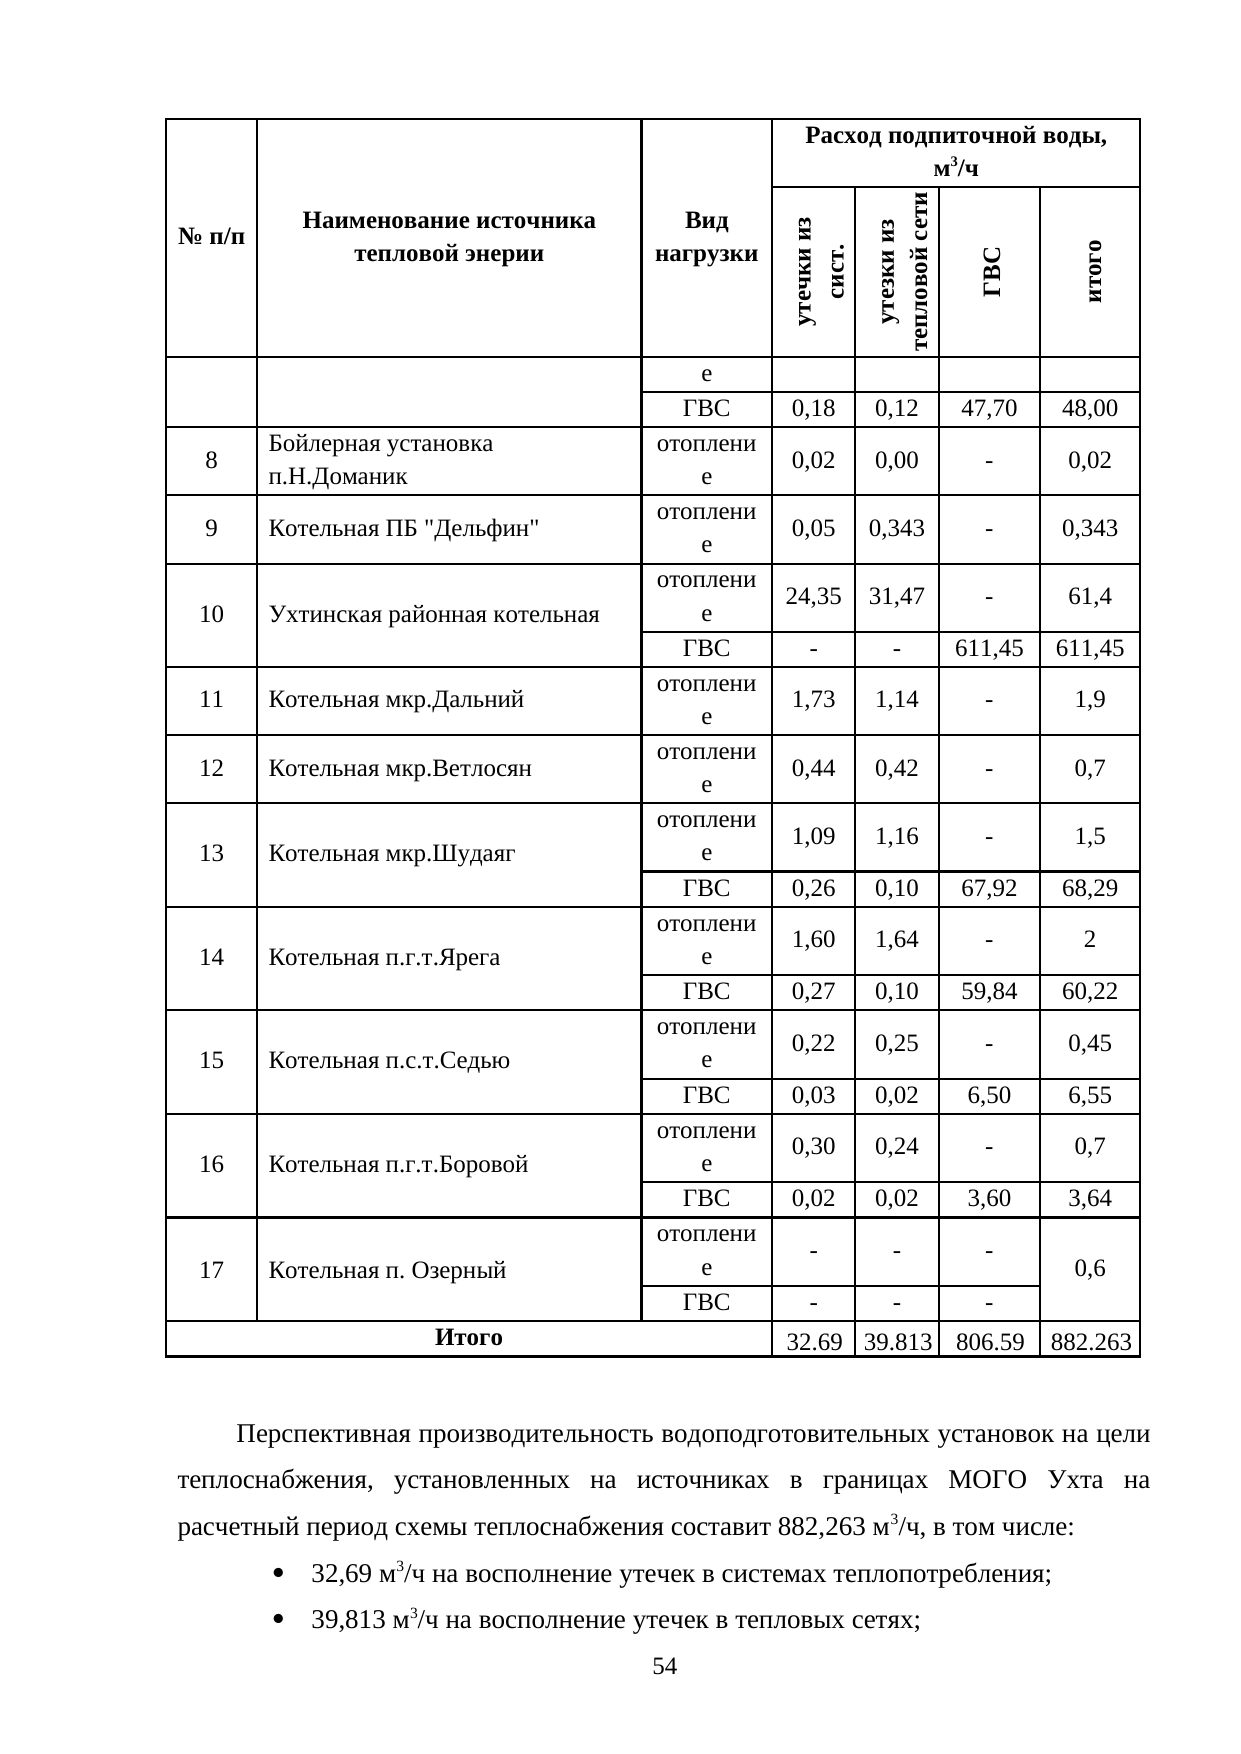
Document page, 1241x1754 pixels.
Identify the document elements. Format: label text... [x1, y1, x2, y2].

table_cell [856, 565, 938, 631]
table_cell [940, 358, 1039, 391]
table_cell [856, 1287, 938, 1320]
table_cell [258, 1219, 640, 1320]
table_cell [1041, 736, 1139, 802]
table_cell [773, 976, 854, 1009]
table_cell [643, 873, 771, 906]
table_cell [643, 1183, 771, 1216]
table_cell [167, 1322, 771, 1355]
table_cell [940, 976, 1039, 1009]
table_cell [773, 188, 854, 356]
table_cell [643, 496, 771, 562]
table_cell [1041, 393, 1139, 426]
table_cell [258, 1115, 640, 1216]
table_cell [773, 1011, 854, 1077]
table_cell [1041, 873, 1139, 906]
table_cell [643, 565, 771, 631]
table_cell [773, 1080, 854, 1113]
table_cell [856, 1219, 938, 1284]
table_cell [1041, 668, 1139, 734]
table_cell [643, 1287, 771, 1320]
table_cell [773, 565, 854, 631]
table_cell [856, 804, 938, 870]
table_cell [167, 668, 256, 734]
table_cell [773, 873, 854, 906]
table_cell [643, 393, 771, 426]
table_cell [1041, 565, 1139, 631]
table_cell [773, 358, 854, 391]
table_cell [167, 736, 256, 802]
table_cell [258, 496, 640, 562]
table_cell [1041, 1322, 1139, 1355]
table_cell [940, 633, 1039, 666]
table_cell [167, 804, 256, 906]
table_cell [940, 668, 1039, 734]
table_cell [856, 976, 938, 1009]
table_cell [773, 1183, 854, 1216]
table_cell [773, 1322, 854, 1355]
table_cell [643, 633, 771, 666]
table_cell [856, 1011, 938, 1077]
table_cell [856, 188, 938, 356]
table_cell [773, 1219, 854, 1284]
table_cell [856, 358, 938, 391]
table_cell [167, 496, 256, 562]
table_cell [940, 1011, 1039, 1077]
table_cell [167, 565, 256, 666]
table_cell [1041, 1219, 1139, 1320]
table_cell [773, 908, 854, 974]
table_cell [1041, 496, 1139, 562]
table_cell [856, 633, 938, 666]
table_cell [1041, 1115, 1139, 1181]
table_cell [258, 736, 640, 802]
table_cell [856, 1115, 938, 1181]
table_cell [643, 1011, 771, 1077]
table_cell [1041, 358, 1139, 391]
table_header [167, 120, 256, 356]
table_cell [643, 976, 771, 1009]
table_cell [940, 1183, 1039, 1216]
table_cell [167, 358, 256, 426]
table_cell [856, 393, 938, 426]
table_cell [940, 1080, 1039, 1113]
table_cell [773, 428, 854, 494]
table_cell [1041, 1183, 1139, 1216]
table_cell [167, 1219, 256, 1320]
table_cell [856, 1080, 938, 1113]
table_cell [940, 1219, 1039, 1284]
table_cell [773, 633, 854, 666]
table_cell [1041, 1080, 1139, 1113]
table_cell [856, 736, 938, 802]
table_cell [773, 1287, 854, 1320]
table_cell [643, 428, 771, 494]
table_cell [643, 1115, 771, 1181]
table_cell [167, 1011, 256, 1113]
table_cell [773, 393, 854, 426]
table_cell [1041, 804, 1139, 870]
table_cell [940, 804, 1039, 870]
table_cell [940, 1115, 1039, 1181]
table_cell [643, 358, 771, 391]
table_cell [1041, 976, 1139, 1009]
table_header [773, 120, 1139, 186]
list Перспективная производительность водоподготовительных установок на цели теплоснабжения, установленных на источниках в границах МОГО Ухта на расчетный период схемы теплоснабжения составит 882,263 м3/ч, в том числе: [177, 1417, 1152, 1541]
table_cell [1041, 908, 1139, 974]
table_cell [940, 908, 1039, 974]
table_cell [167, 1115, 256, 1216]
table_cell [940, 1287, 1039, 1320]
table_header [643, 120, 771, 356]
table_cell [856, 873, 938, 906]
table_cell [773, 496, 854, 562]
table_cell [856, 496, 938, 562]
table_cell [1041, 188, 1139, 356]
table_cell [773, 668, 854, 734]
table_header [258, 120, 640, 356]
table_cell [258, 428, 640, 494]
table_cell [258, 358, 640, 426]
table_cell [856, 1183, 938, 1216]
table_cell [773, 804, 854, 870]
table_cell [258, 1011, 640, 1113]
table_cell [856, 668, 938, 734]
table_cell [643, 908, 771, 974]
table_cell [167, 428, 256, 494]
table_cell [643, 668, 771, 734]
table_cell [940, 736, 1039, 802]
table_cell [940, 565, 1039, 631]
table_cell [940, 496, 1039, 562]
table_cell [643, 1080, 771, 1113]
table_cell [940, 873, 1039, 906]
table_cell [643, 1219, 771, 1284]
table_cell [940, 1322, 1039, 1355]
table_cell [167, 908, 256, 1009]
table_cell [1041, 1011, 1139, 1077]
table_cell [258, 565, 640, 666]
list 32,69 м3/ч на восполнение утечек в системах теплопотребления; [274, 1557, 1152, 1588]
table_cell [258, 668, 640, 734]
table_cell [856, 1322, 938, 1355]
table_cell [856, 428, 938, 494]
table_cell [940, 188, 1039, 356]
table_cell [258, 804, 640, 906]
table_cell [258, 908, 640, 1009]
list 39,813 м3/ч на восполнение утечек в тепловых сетях; [274, 1603, 1152, 1635]
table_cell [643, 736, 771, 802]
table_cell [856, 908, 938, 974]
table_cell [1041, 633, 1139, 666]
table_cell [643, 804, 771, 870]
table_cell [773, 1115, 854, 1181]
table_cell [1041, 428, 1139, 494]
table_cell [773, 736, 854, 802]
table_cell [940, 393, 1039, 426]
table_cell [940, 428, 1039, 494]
